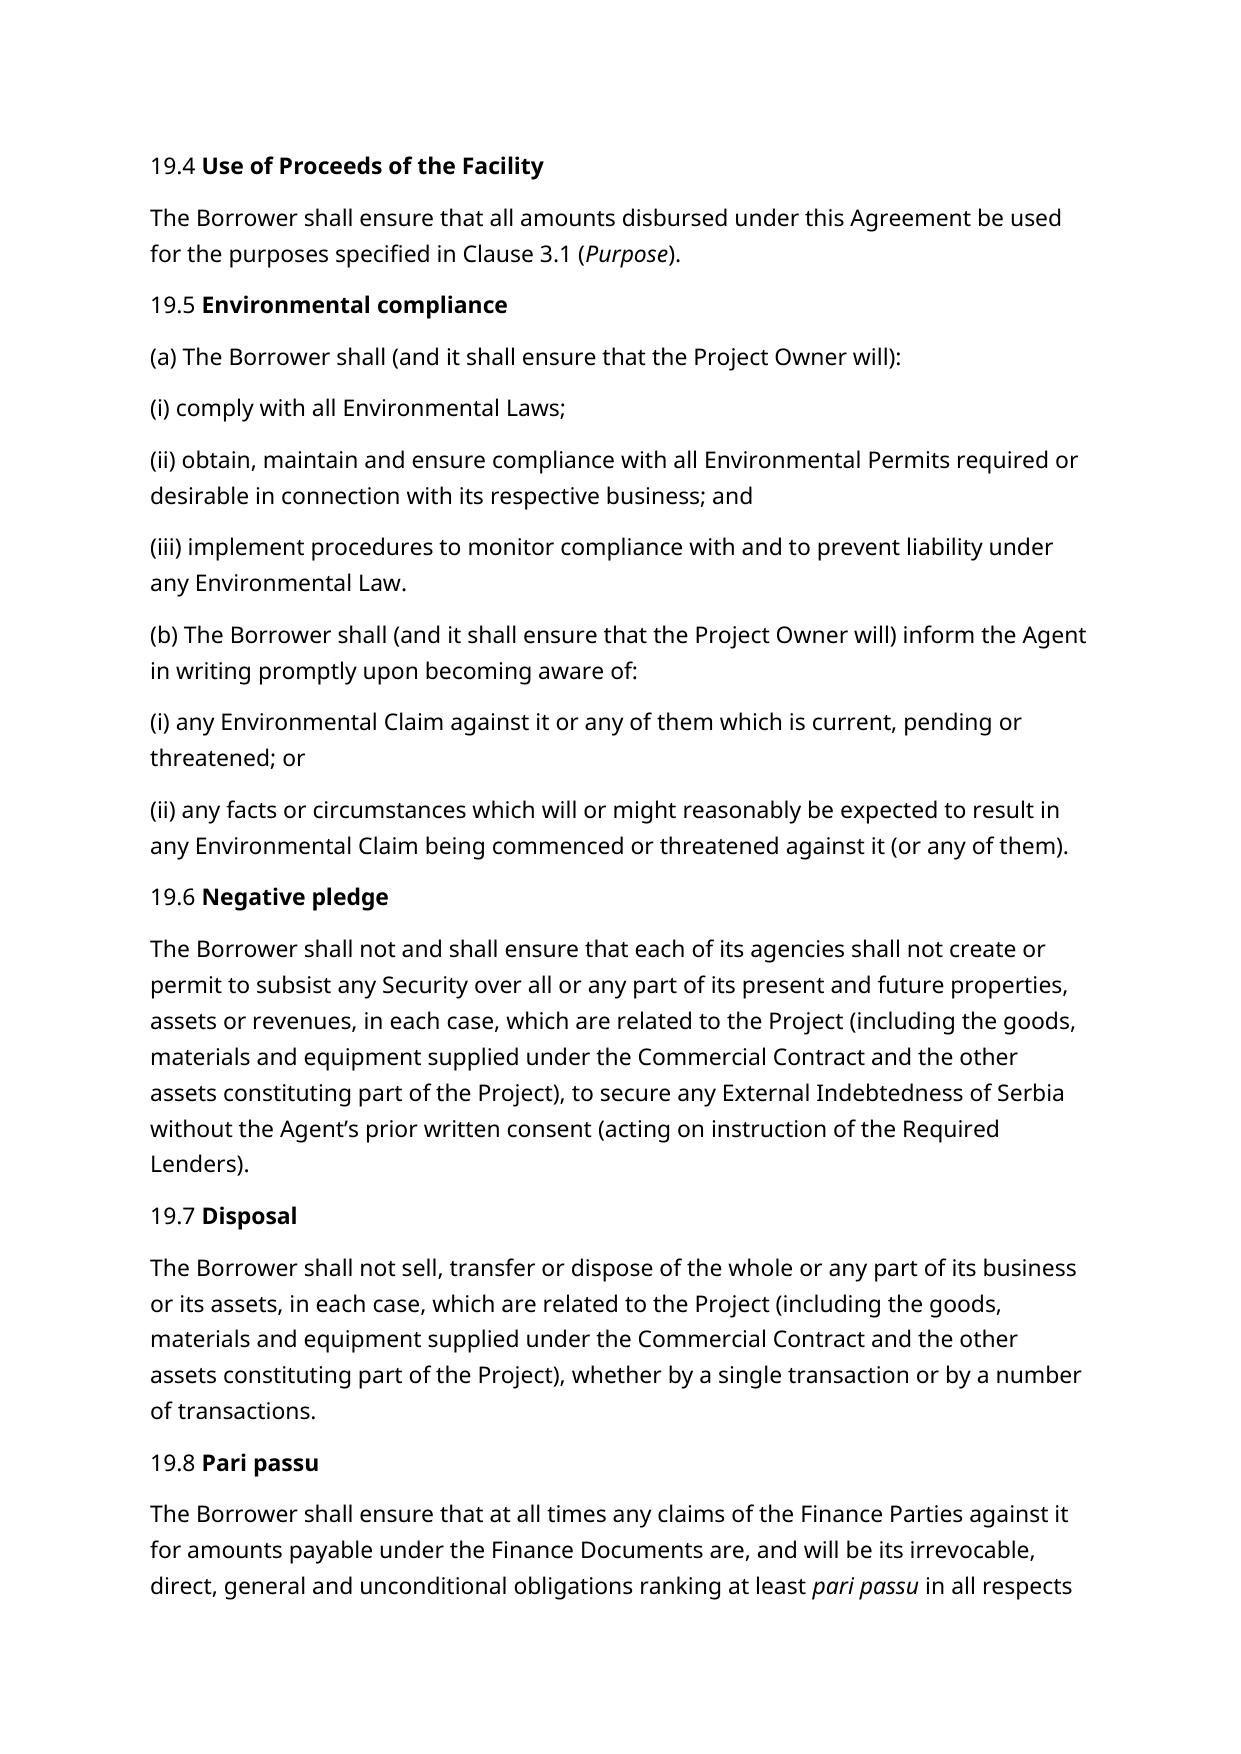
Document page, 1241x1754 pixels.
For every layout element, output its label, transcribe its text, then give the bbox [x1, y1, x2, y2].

text The Borrower shall not and shall ensure that each of its agencies shall not create or permit to subsist any Security over all or any part of its present and future properties, assets or revenues, in each case, which are related to the Project (including the goods, materials and equipment supplied under the Commercial Contract and the other assets constituting part of the Project), to secure any External Indebtedness of Serbia without the Agent’s prior written consent (acting on instruction of the Required Lenders). [150, 933, 1090, 1180]
text The Borrower shall ensure that all amounts disbursed under this Agreement be used for the purposes specified in Clause 3.1 (Purpose). [150, 202, 1090, 269]
text (iii) implement procedures to monitor compliance with and to prevent liability under any Environmental Law. [150, 531, 1090, 598]
text (ii) any facts or circumstances which will or might reasonably be expected to result in any Environmental Claim being commenced or threatened against it (or any of them). [150, 794, 1090, 861]
text 19.5 Environmental compliance [150, 289, 1090, 320]
text (ii) obtain, maintain and ensure compliance with all Environmental Permits required or desirable in connection with its respective business; and [150, 444, 1090, 511]
text (i) any Environmental Claim against it or any of them which is current, pending or threatened; or [150, 706, 1090, 773]
text 19.7 Disposal [150, 1200, 1090, 1231]
text (a) The Borrower shall (and it shall ensure that the Project Owner will): [150, 341, 1090, 372]
text 19.8 Pari passu [150, 1447, 1090, 1478]
text (b) The Borrower shall (and it shall ensure that the Project Owner will) inform the Agent in writing promptly upon becoming aware of: [150, 619, 1090, 686]
text 19.6 Negative pledge [150, 881, 1090, 912]
text 19.4 Use of Proceeds of the Facility [150, 150, 1090, 181]
text The Borrower shall not sell, transfer or dispose of the whole or any part of its business or its assets, in each case, which are related to the Project (including the goods, materials and equipment supplied under the Commercial Contract and the other assets constituting part of the Project), whether by a single transaction or by a number of transactions. [150, 1252, 1090, 1427]
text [150, 1498, 1090, 1602]
text (i) comply with all Environmental Laws; [150, 392, 1090, 423]
